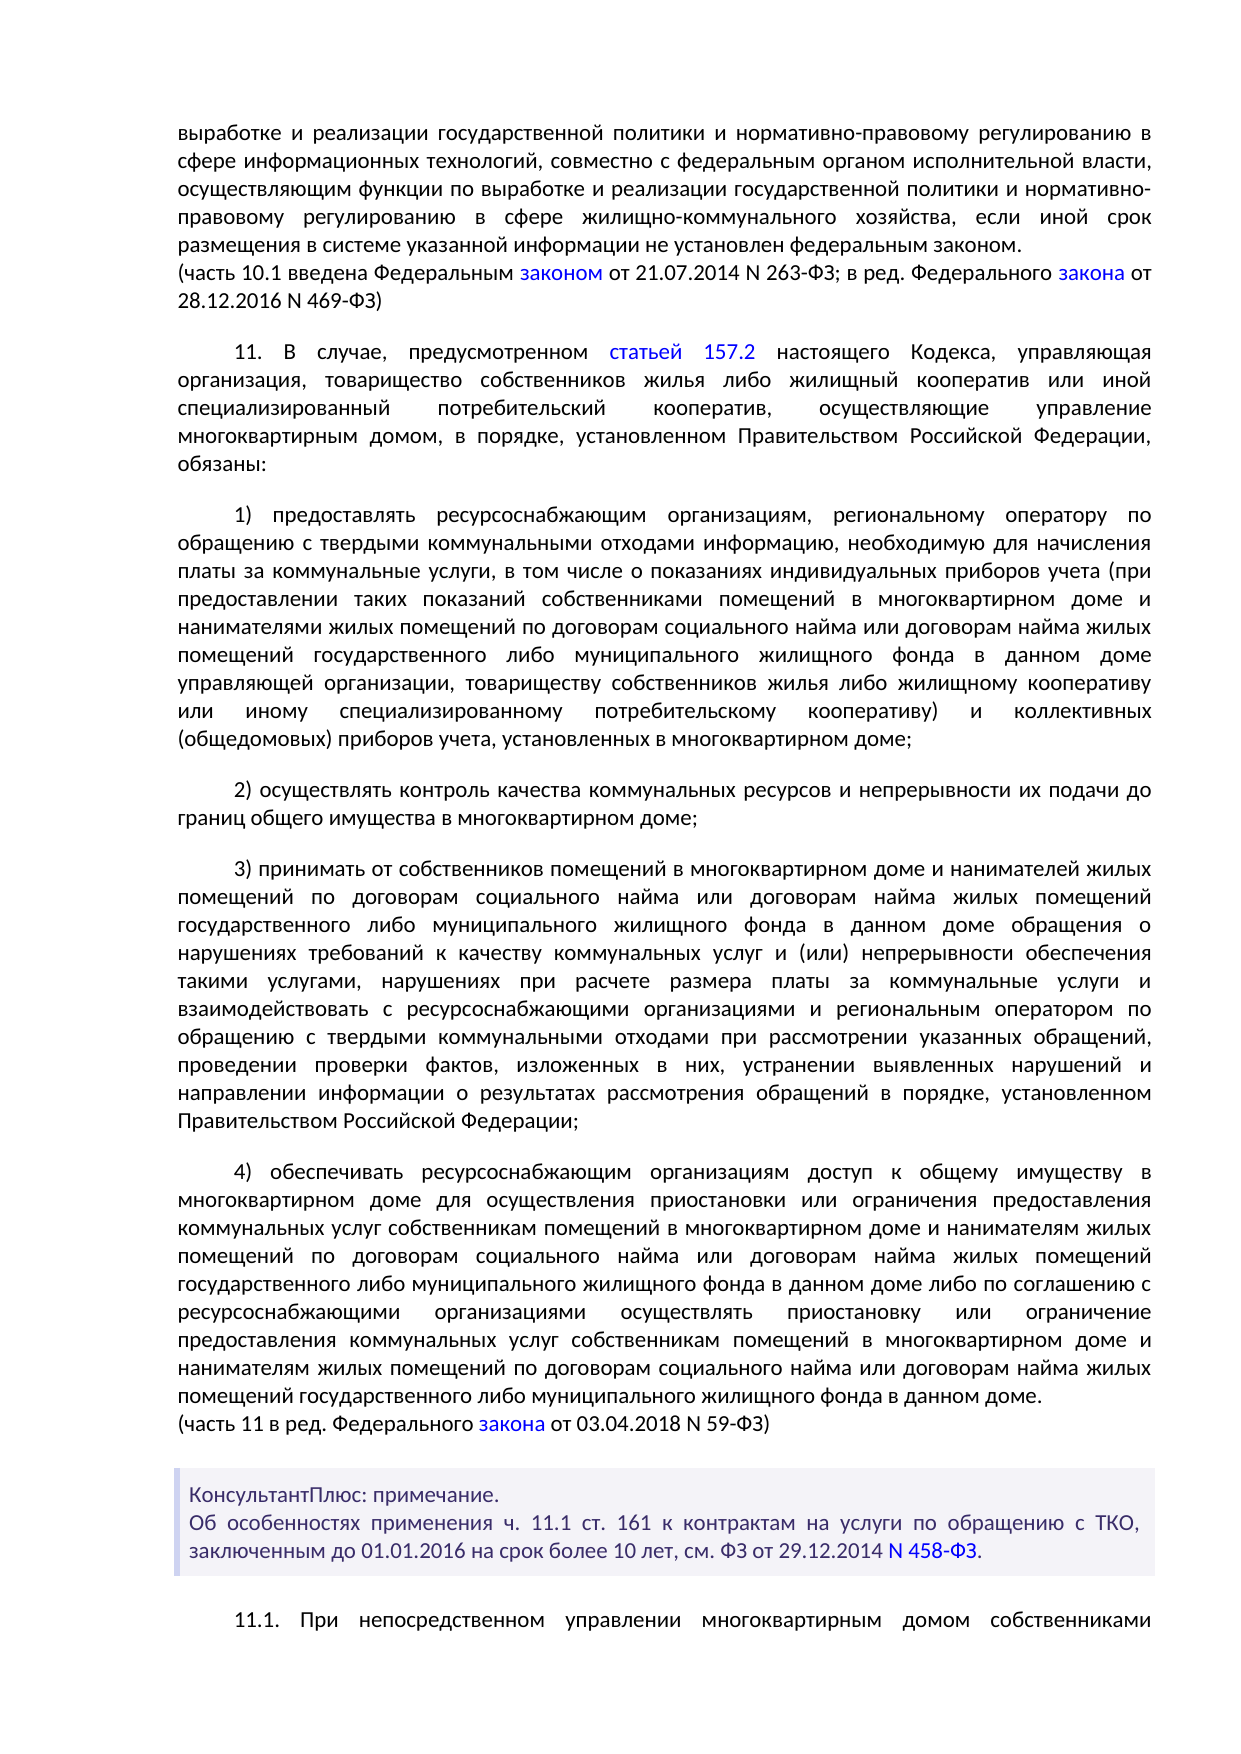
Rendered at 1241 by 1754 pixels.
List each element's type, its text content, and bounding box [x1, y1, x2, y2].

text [177, 1605, 1152, 1633]
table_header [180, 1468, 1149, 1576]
text 3) принимать от собственников помещений в многоквартирном доме и нанимателей жилых помещений по договорам социального найма или договорам найма жилых помещений государственного либо муниципального жилищного фонда в данном доме обращения о нарушениях требований к качеству коммунальных услуг и (или) непрерывности обеспечения такими услугами, нарушениях при расчете размера платы за коммунальные услуги и взаимодействовать с ресурсоснабжающими организациями и региональным оператором по обращению с твердыми коммунальными отходами при рассмотрении указанных обращений, проведении проверки фактов, изложенных в них, устранении выявленных нарушений и направлении информации о результатах рассмотрения обращений в порядке, установленном Правительством Российской Федерации; [177, 854, 1152, 1134]
text 1) предоставлять ресурсоснабжающим организациям, региональному оператору по обращению с твердыми коммунальными отходами информацию, необходимую для начисления платы за коммунальные услуги, в том числе о показаниях индивидуальных приборов учета (при предоставлении таких показаний собственниками помещений в многоквартирном доме и нанимателями жилых помещений по договорам социального найма или договорам найма жилых помещений государственного либо муниципального жилищного фонда в данном доме управляющей организации, товариществу собственников жилья либо жилищному кооперативу или иному специализированному потребительскому кооперативу) и коллективных (общедомовых) приборов учета, установленных в многоквартирном доме; [177, 500, 1152, 752]
text (часть 10.1 введена Федеральным законом от 21.07.2014 N 263-ФЗ; в ред. Федерального закона от 28.12.2016 N 469-ФЗ) [177, 258, 1152, 314]
text (часть 11 в ред. Федерального закона от 03.04.2018 N 59-ФЗ) [177, 1409, 1152, 1438]
text 2) осуществлять контроль качества коммунальных ресурсов и непрерывности их подачи до границ общего имущества в многоквартирном доме; [177, 775, 1152, 831]
text 4) обеспечивать ресурсоснабжающим организациям доступ к общему имуществу в многоквартирном доме для осуществления приостановки или ограничения предоставления коммунальных услуг собственникам помещений в многоквартирном доме и нанимателям жилых помещений по договорам социального найма или договорам найма жилых помещений государственного либо муниципального жилищного фонда в данном доме либо по соглашению с ресурсоснабжающими организациями осуществлять приостановку или ограничение предоставления коммунальных услуг собственникам помещений в многоквартирном доме и нанимателям жилых помещений по договорам социального найма или договорам найма жилых помещений государственного либо муниципального жилищного фонда в данном доме. [177, 1157, 1152, 1409]
text 11. В случае, предусмотренном статьей 157.2 настоящего Кодекса, управляющая организация, товарищество собственников жилья либо жилищный кооператив или иной специализированный потребительский кооператив, осуществляющие управление многоквартирным домом, в порядке, установленном Правительством Российской Федерации, обязаны: [177, 337, 1152, 477]
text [177, 118, 1152, 258]
